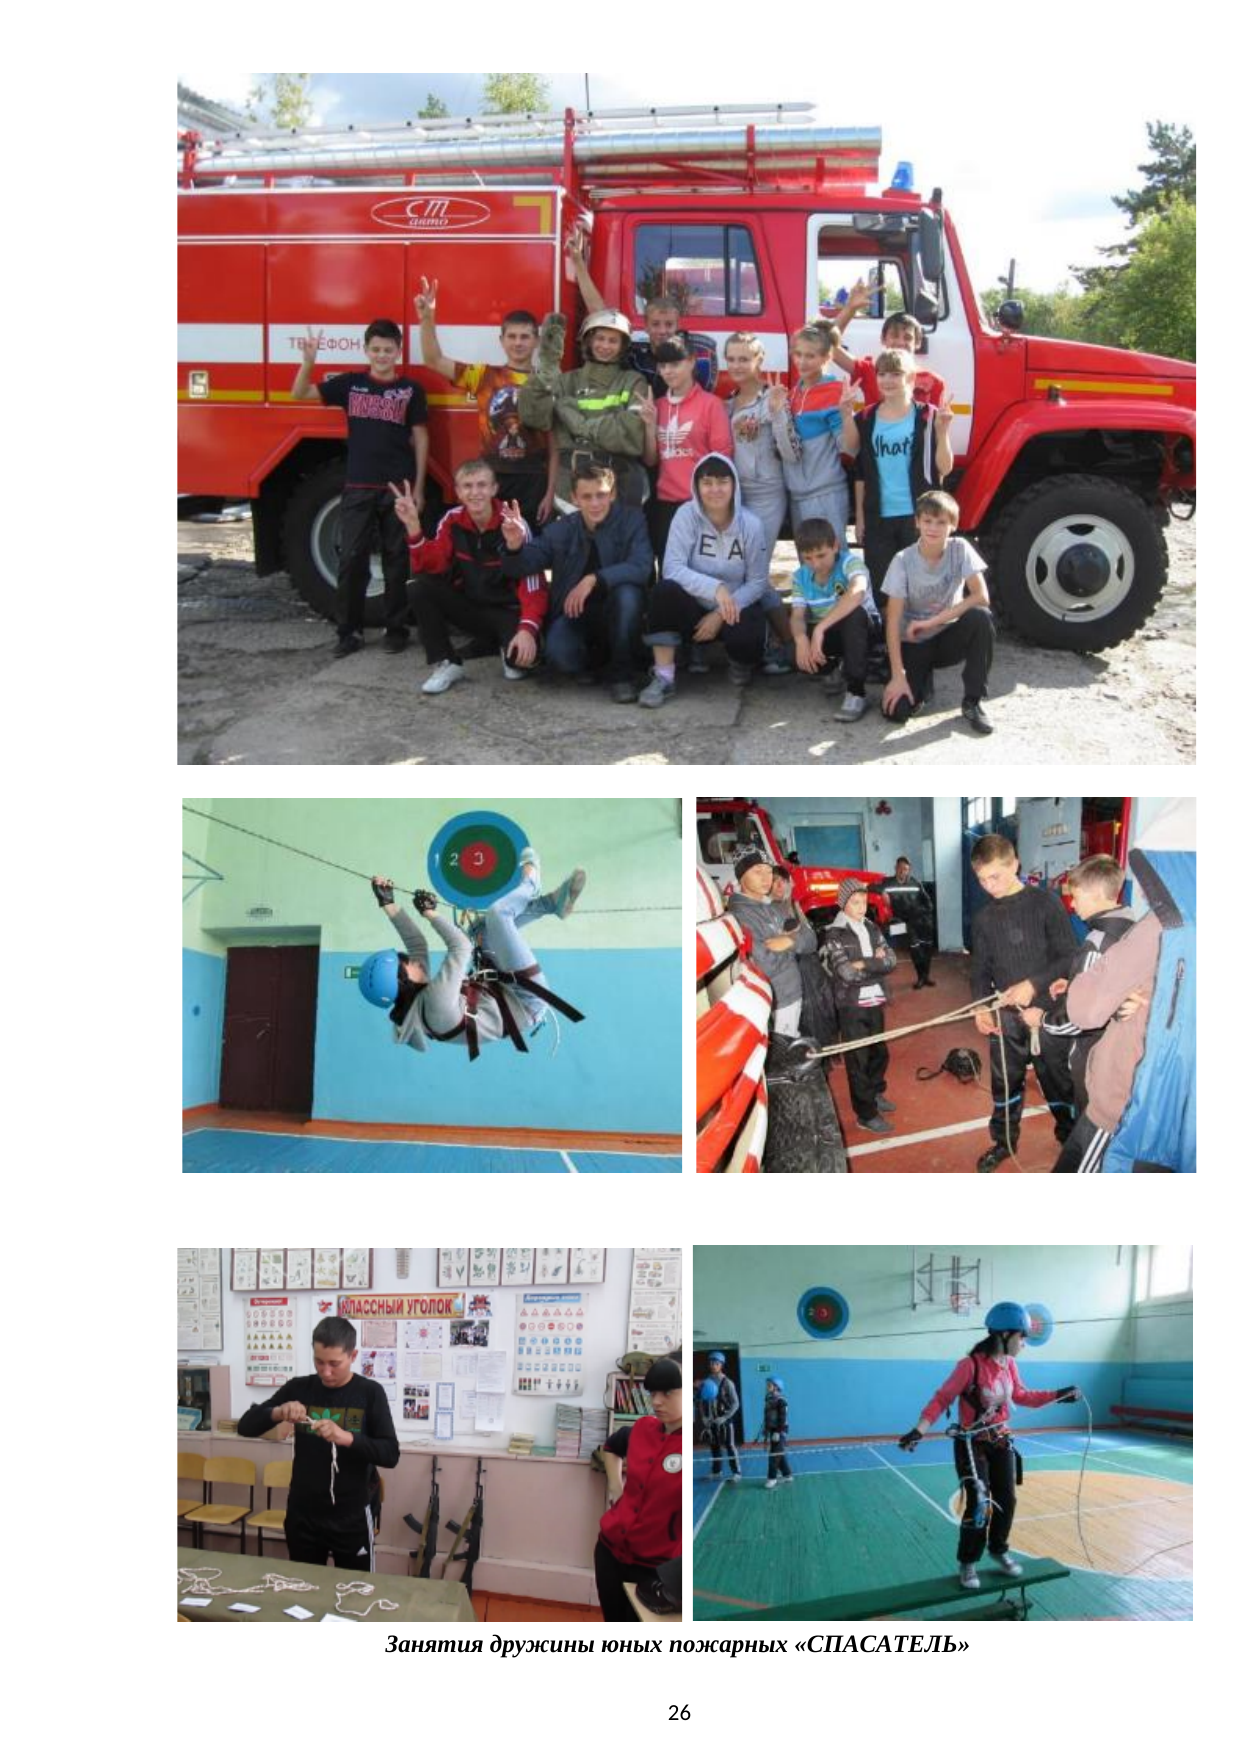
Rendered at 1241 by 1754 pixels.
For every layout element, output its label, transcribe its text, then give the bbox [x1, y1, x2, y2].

picture [177, 73, 1197, 765]
picture [177, 1248, 683, 1622]
text Занятия дружины юных пожарных «СПАСАТЕЛЬ» [177, 1629, 1181, 1658]
picture [692, 1245, 1193, 1621]
picture [696, 797, 1197, 1173]
picture [182, 798, 683, 1173]
